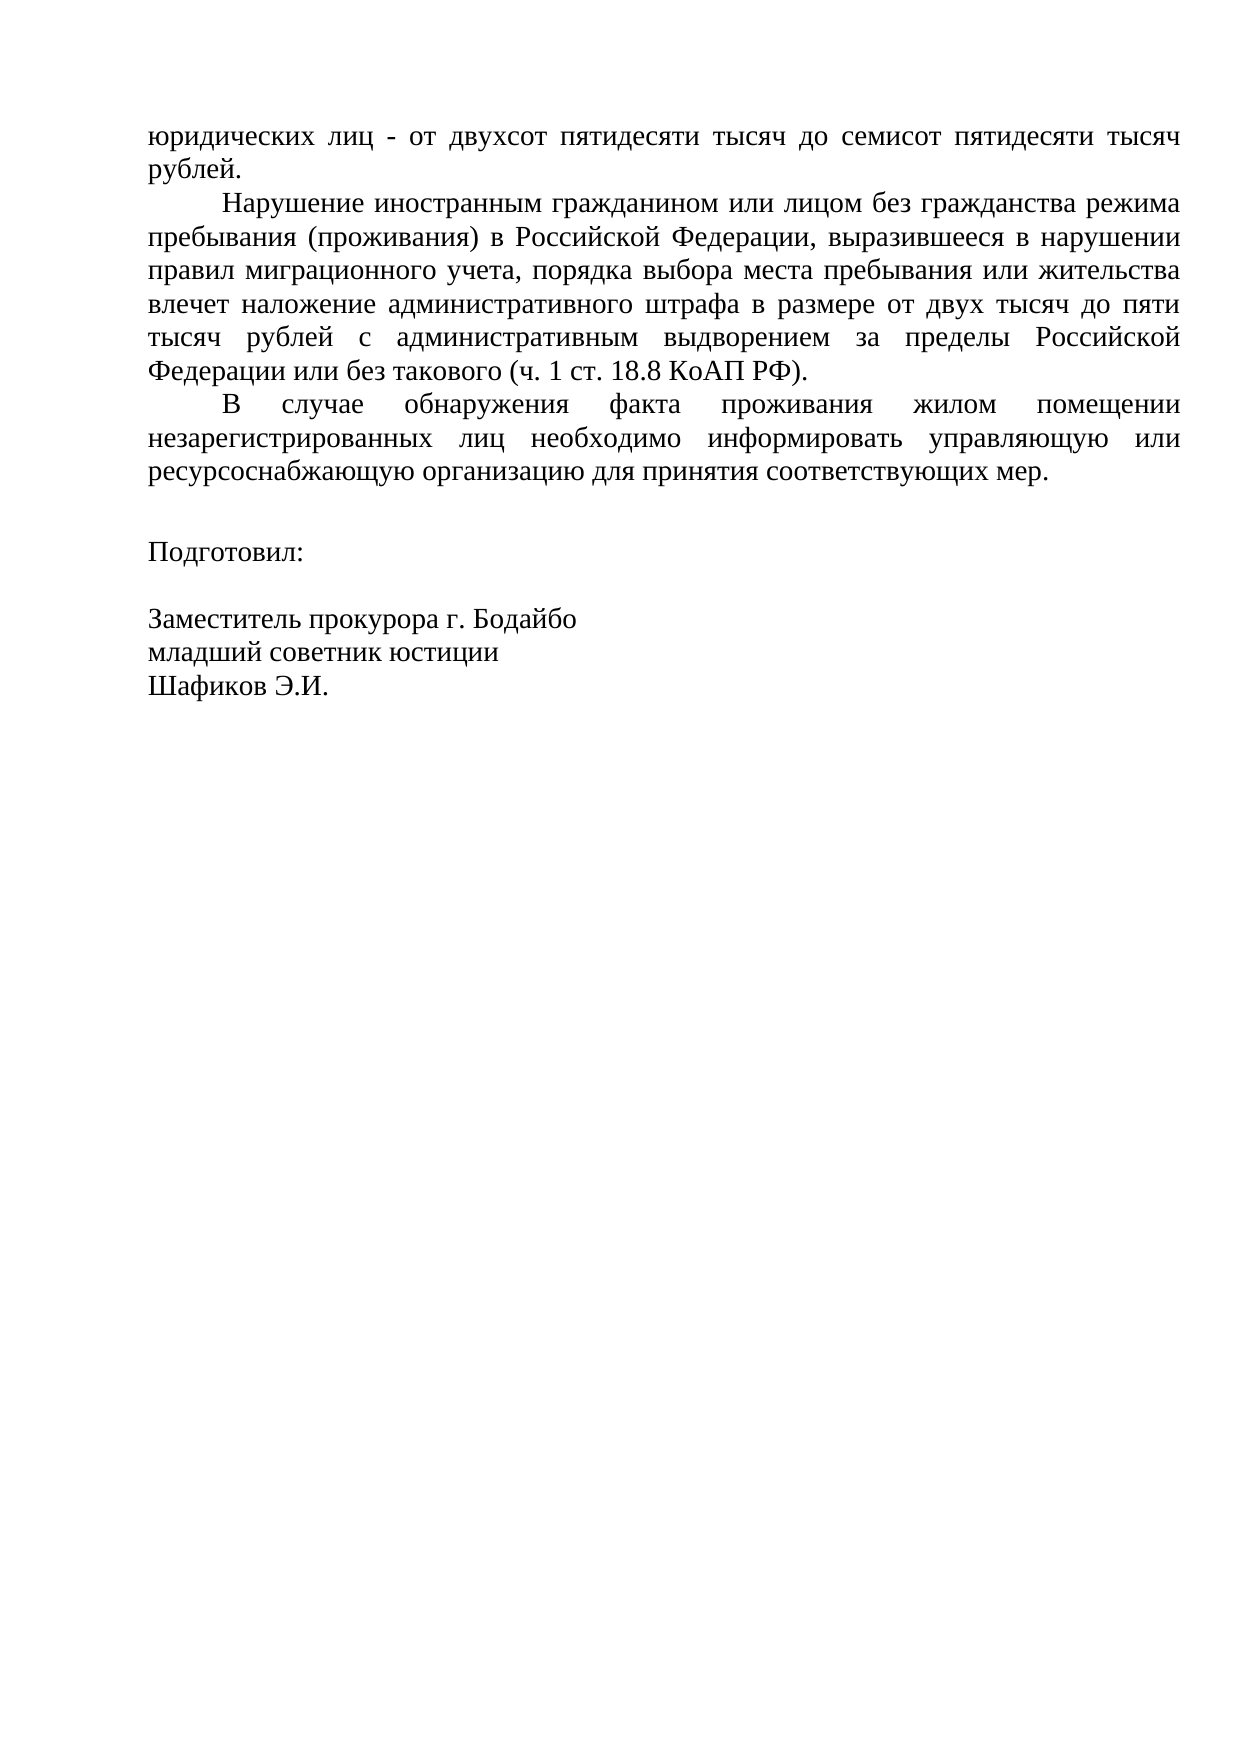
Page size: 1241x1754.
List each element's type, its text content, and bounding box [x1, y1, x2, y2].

text Шафиков Э.И. [148, 668, 1181, 702]
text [148, 118, 1181, 185]
text В случае обнаружения факта проживания жилом помещении незарегистрированных лиц необходимо информировать управляющую или ресурсоснабжающую организацию для принятия соответствующих мер. [148, 386, 1181, 487]
text Нарушение иностранным гражданином или лицом без гражданства режима пребывания (проживания) в Российской Федерации, выразившееся в нарушении правил миграционного учета, порядка выбора места пребывания или жительства влечет наложение административного штрафа в размере от двух тысяч до пяти тысяч рублей с административным выдворением за пределы Российской Федерации или без такового (ч. 1 ст. 18.8 КоАП РФ). [148, 185, 1181, 386]
text младший советник юстиции [148, 634, 1181, 668]
text Подготовил: [148, 534, 1181, 567]
text Заместитель прокурора г. Бодайбо [148, 601, 1181, 634]
